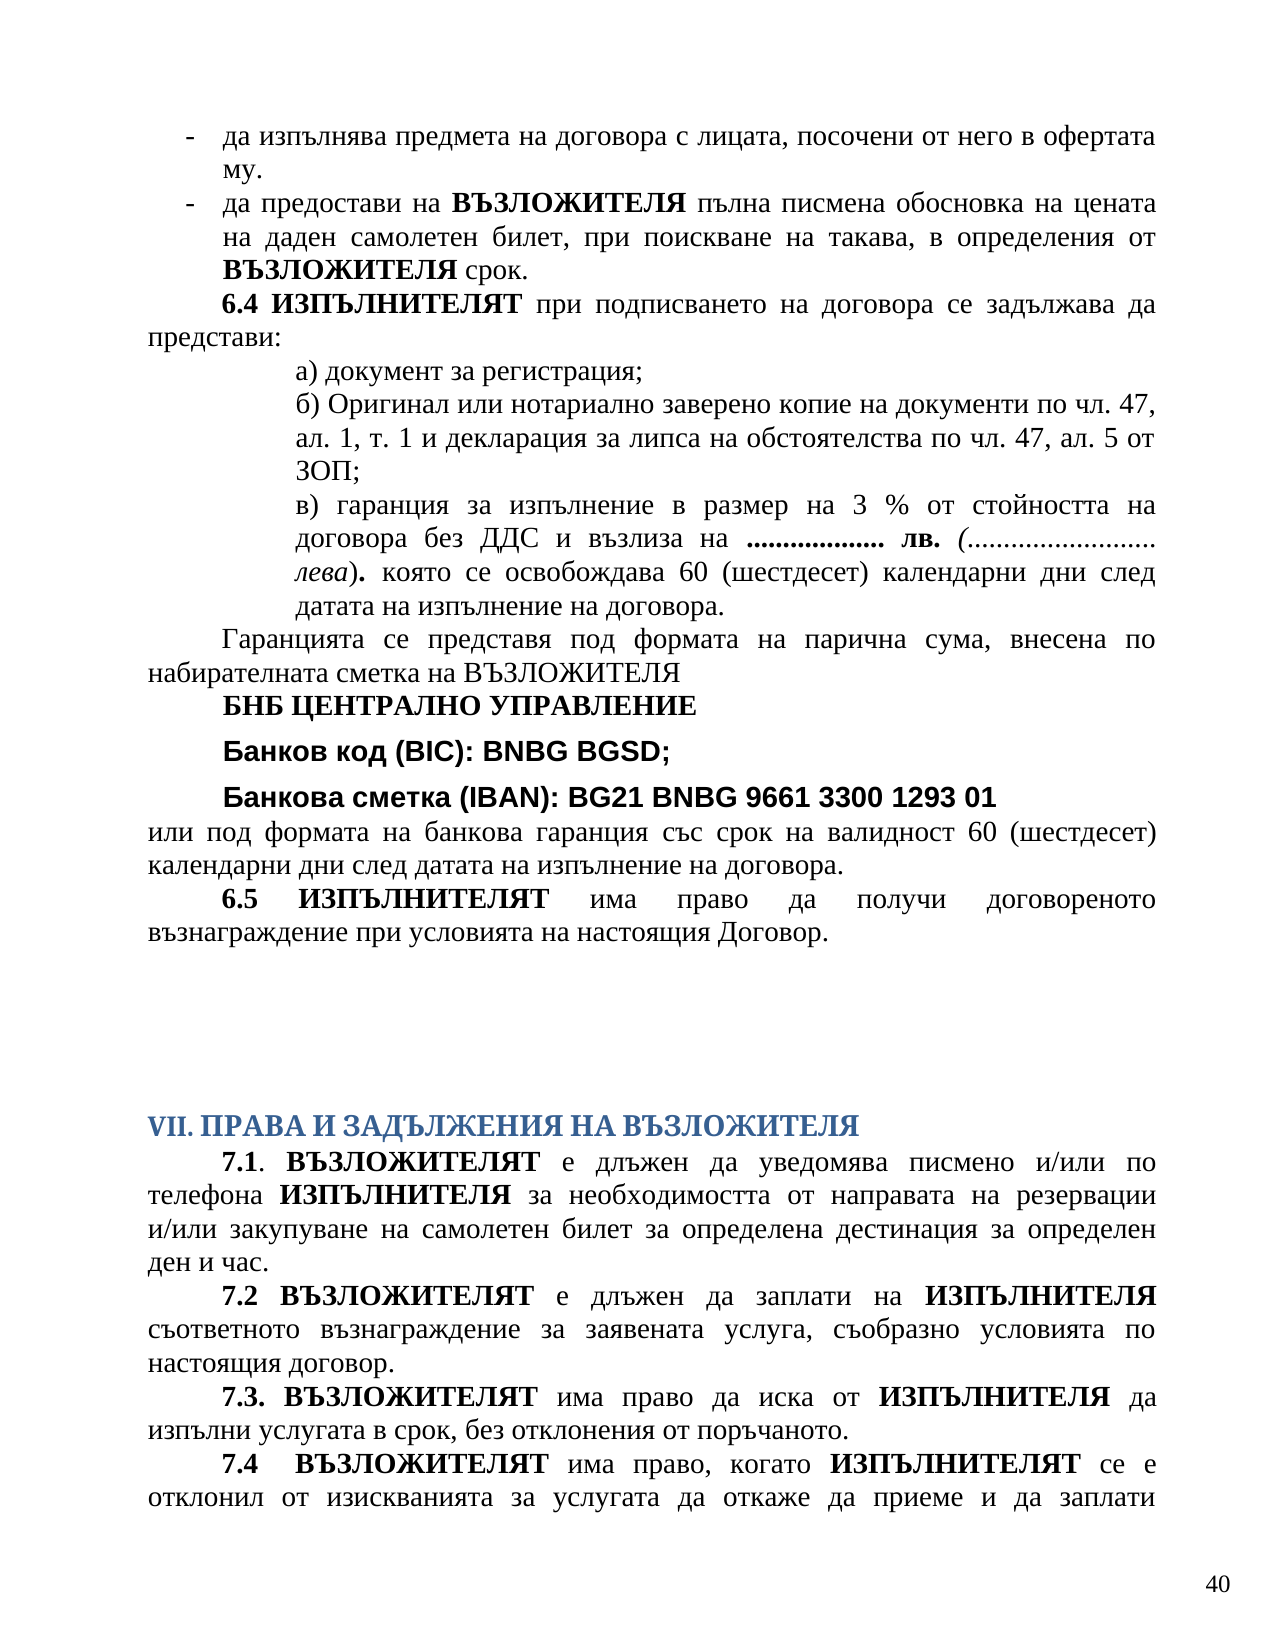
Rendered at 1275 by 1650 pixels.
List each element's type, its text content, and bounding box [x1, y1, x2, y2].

list да изпълнява предмета на договора с лицата, посочени от него в офертата му. [185, 118, 1157, 185]
text Банков код (BIC): BNBG BGSD; [148, 734, 1157, 768]
text Гаранцията се представя под формата на парична сума, внесена по набирателната сметка на ВЪЗЛОЖИТЕЛЯ [148, 621, 1157, 688]
text б) Оригинал или нотариално заверено копие на документи по чл. 47, ал. 1, т. 1 и декларация за липса на обстоятелства по чл. 47, ал. 5 от ЗОП; [295, 386, 1157, 487]
text 7.2 ВЪЗЛОЖИТЕЛЯТ е длъжен да заплати на ИЗПЪЛНИТЕЛЯ съответното възнаграждение за заявената услуга, съобразно условията по настоящия договор. [148, 1278, 1157, 1379]
list да предостави на ВЪЗЛОЖИТЕЛЯ пълна писмена обосновка на цената на даден самолетен билет, при поискване на такава, в определения от ВЪЗЛОЖИТЕЛЯ срок. [185, 185, 1157, 286]
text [148, 1446, 1157, 1513]
text в) гаранция за изпълнение в размер на 3 % от стойността на договора без ДДС и възлиза на ................... лв. (.......................... лева). която се освобождава 60 (шестдесет) календарни дни след датата на изпълнение на договора. [295, 487, 1157, 621]
text а) документ за регистрация; [148, 353, 1157, 386]
text БНБ ЦЕНТРАЛНО УПРАВЛЕНИЕ [148, 688, 1157, 722]
text 6.5 ИЗПЪЛНИТЕЛЯТ има право да получи договореното възнаграждение при условията на настоящия Договор. [148, 881, 1157, 948]
text 7.3. ВЪЗЛОЖИТЕЛЯТ има право да иска от ИЗПЪЛНИТЕЛЯ да изпълни услугата в срок, без отклонения от поръчаното. [148, 1379, 1157, 1446]
text Банкова сметка (IBAN): BG21 BNBG 9661 3300 1293 01 [148, 780, 1157, 814]
subtitle VII. ПРАВА И ЗАДЪЛЖЕНИЯ НА ВЪЗЛОЖИТЕЛЯ [148, 1110, 1157, 1144]
text 7.1. ВЪЗЛОЖИТЕЛЯТ е длъжен да уведомява писмено и/или по телефона ИЗПЪЛНИТЕЛЯ за необходимостта от направата на резервации и/или закупуване на самолетен билет за определена дестинация за определен ден и час. [148, 1144, 1157, 1278]
text 6.4 ИЗПЪЛНИТЕЛЯТ при подписването на договора се задължава да представи: [148, 286, 1157, 353]
text или под формата на банкова гаранция със срок на валидност 60 (шестдесет) календарни дни след датата на изпълнение на договора. [148, 814, 1157, 881]
